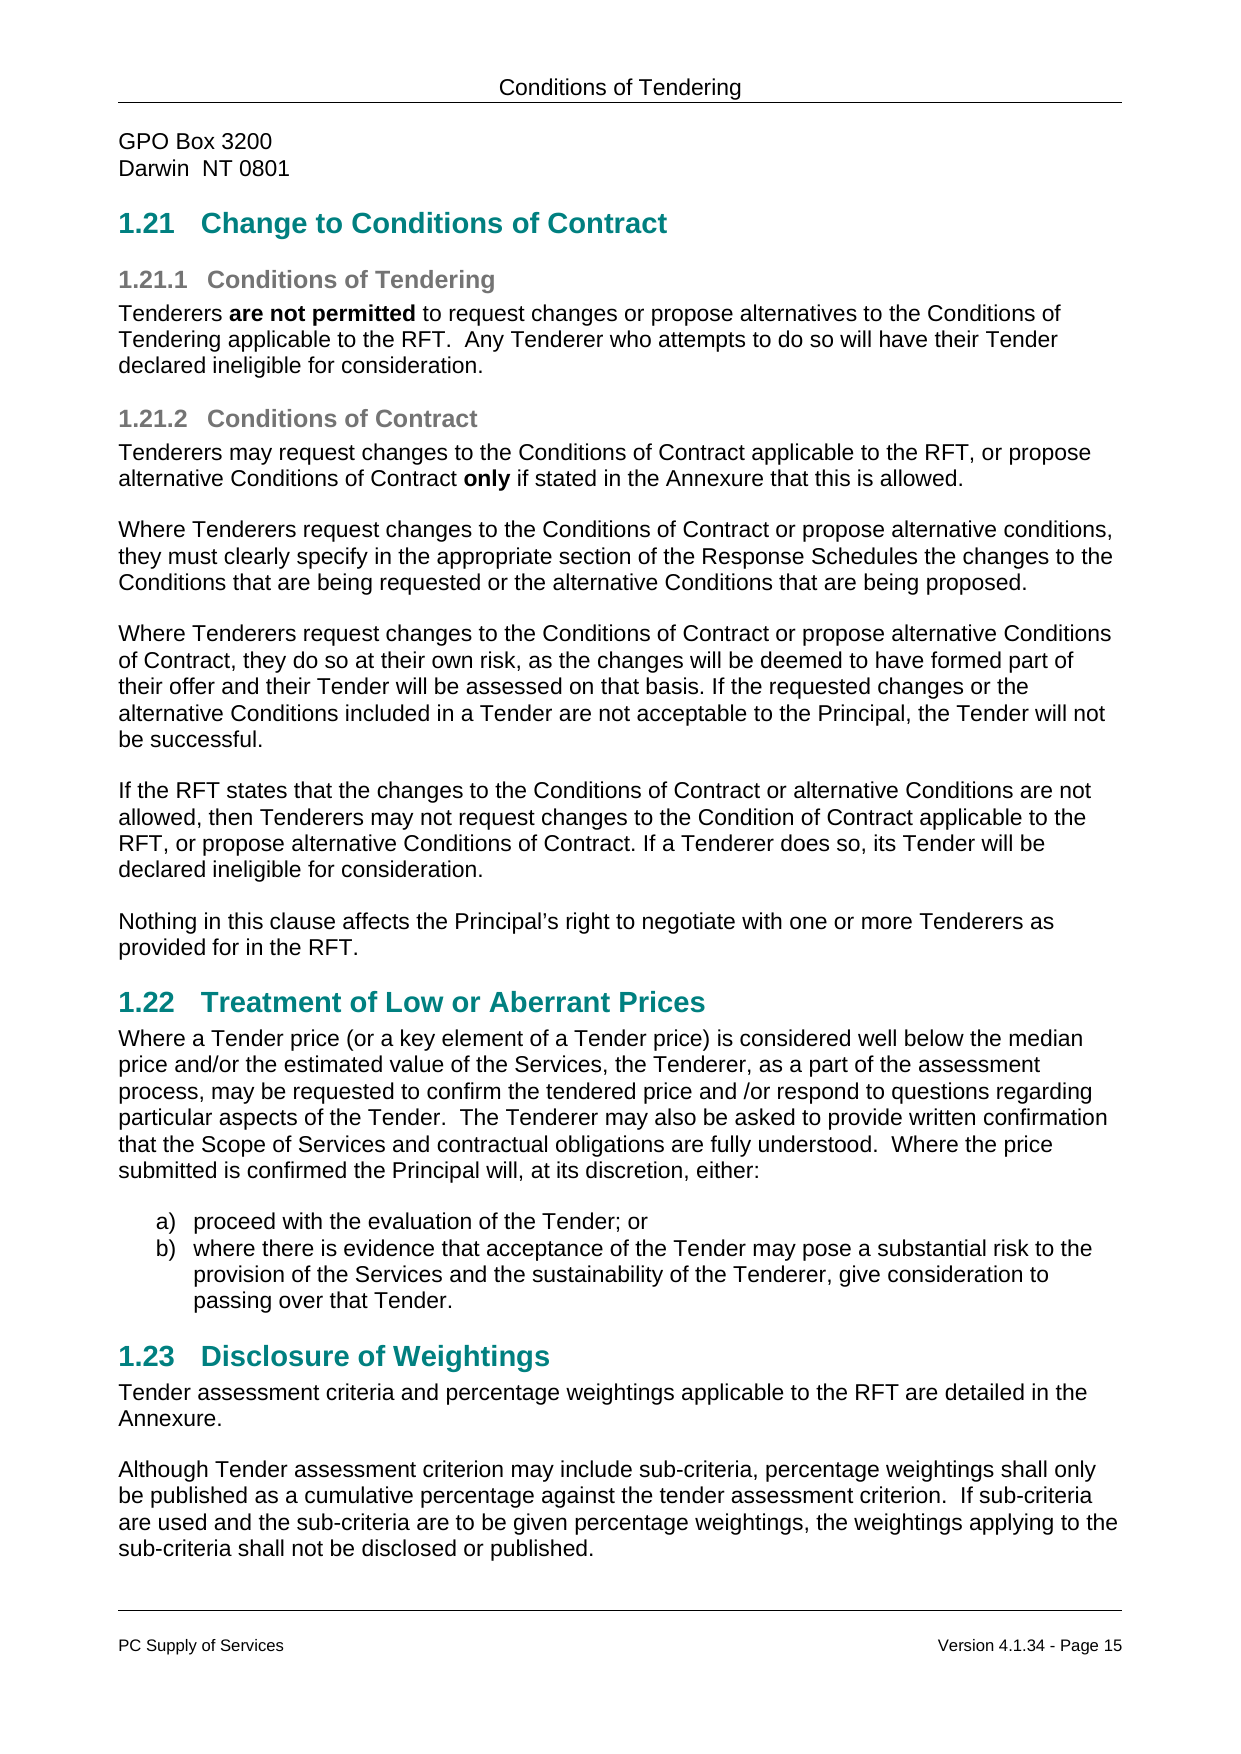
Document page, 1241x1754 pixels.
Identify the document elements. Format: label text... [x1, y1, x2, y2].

subtitle Conditions of Contract [118, 404, 1122, 432]
text Tenderers may request changes to the Conditions of Contract applicable to the RFT, or propose alternative Conditions of Contract only if stated in the Annexure that this is allowed. [118, 439, 1122, 491]
subtitle Disclosure of Weightings [118, 1339, 1122, 1372]
subtitle Change to Conditions of Contract [118, 206, 1122, 239]
text Where a Tender price (or a key element of a Tender price) is considered well below the median price and/or the estimated value of the Services, the Tenderer, as a part of the assessment process, may be requested to confirm the tendered price and /or respond to questions regarding particular aspects of the Tender. The Tenderer may also be asked to provide written confirmation that the Scope of Services and contractual obligations are fully understood. Where the price submitted is confirmed the Principal will, at its discretion, either: [118, 1025, 1122, 1183]
text Although Tender assessment criterion may include sub-criteria, percentage weightings shall only be published as a cumulative percentage against the tender assessment criterion. If sub-criteria are used and the sub-criteria are to be given percentage weightings, the weightings applying to the sub-criteria shall not be disclosed or published. [118, 1456, 1122, 1562]
text If the RFT states that the changes to the Conditions of Contract or alternative Conditions are not allowed, then Tenderers may not request changes to the Condition of Contract applicable to the RFT, or propose alternative Conditions of Contract. If a Tenderer does so, its Tender will be declared ineligible for consideration. [118, 777, 1122, 883]
text GPO Box 3200 Darwin NT 0801 [118, 128, 1122, 181]
text Where Tenderers request changes to the Conditions of Contract or propose alternative conditions, they must clearly specify in the appropriate section of the Response Schedules the changes to the Conditions that are being requested or the alternative Conditions that are being proposed. [118, 516, 1122, 595]
text Where Tenderers request changes to the Conditions of Contract or propose alternative Conditions of Contract, they do so at their own risk, as the changes will be deemed to have formed part of their offer and their Tender will be assessed on that basis. If the requested changes or the alternative Conditions included in a Tender are not acceptable to the Principal, the Tender will not be successful. [118, 620, 1122, 752]
text Nothing in this clause affects the Principal’s right to negotiate with one or more Tenderers as provided for in the RFT. [118, 908, 1122, 960]
text Tenderers are not permitted to request changes or propose alternatives to the Conditions of Tendering applicable to the RFT. Any Tenderer who attempts to do so will have their Tender declared ineligible for consideration. [118, 299, 1122, 379]
list proceed with the evaluation of the Tender; or [156, 1208, 1122, 1234]
list where there is evidence that acceptance of the Tender may pose a substantial risk to the provision of the Services and the sustainability of the Tenderer, give consideration to passing over that Tender. [156, 1234, 1122, 1314]
subtitle Conditions of Tendering [118, 264, 1122, 293]
text Tender assessment criteria and percentage weightings applicable to the RFT are detailed in the Annexure. [118, 1378, 1122, 1431]
subtitle Treatment of Low or Aberrant Prices [118, 985, 1122, 1019]
